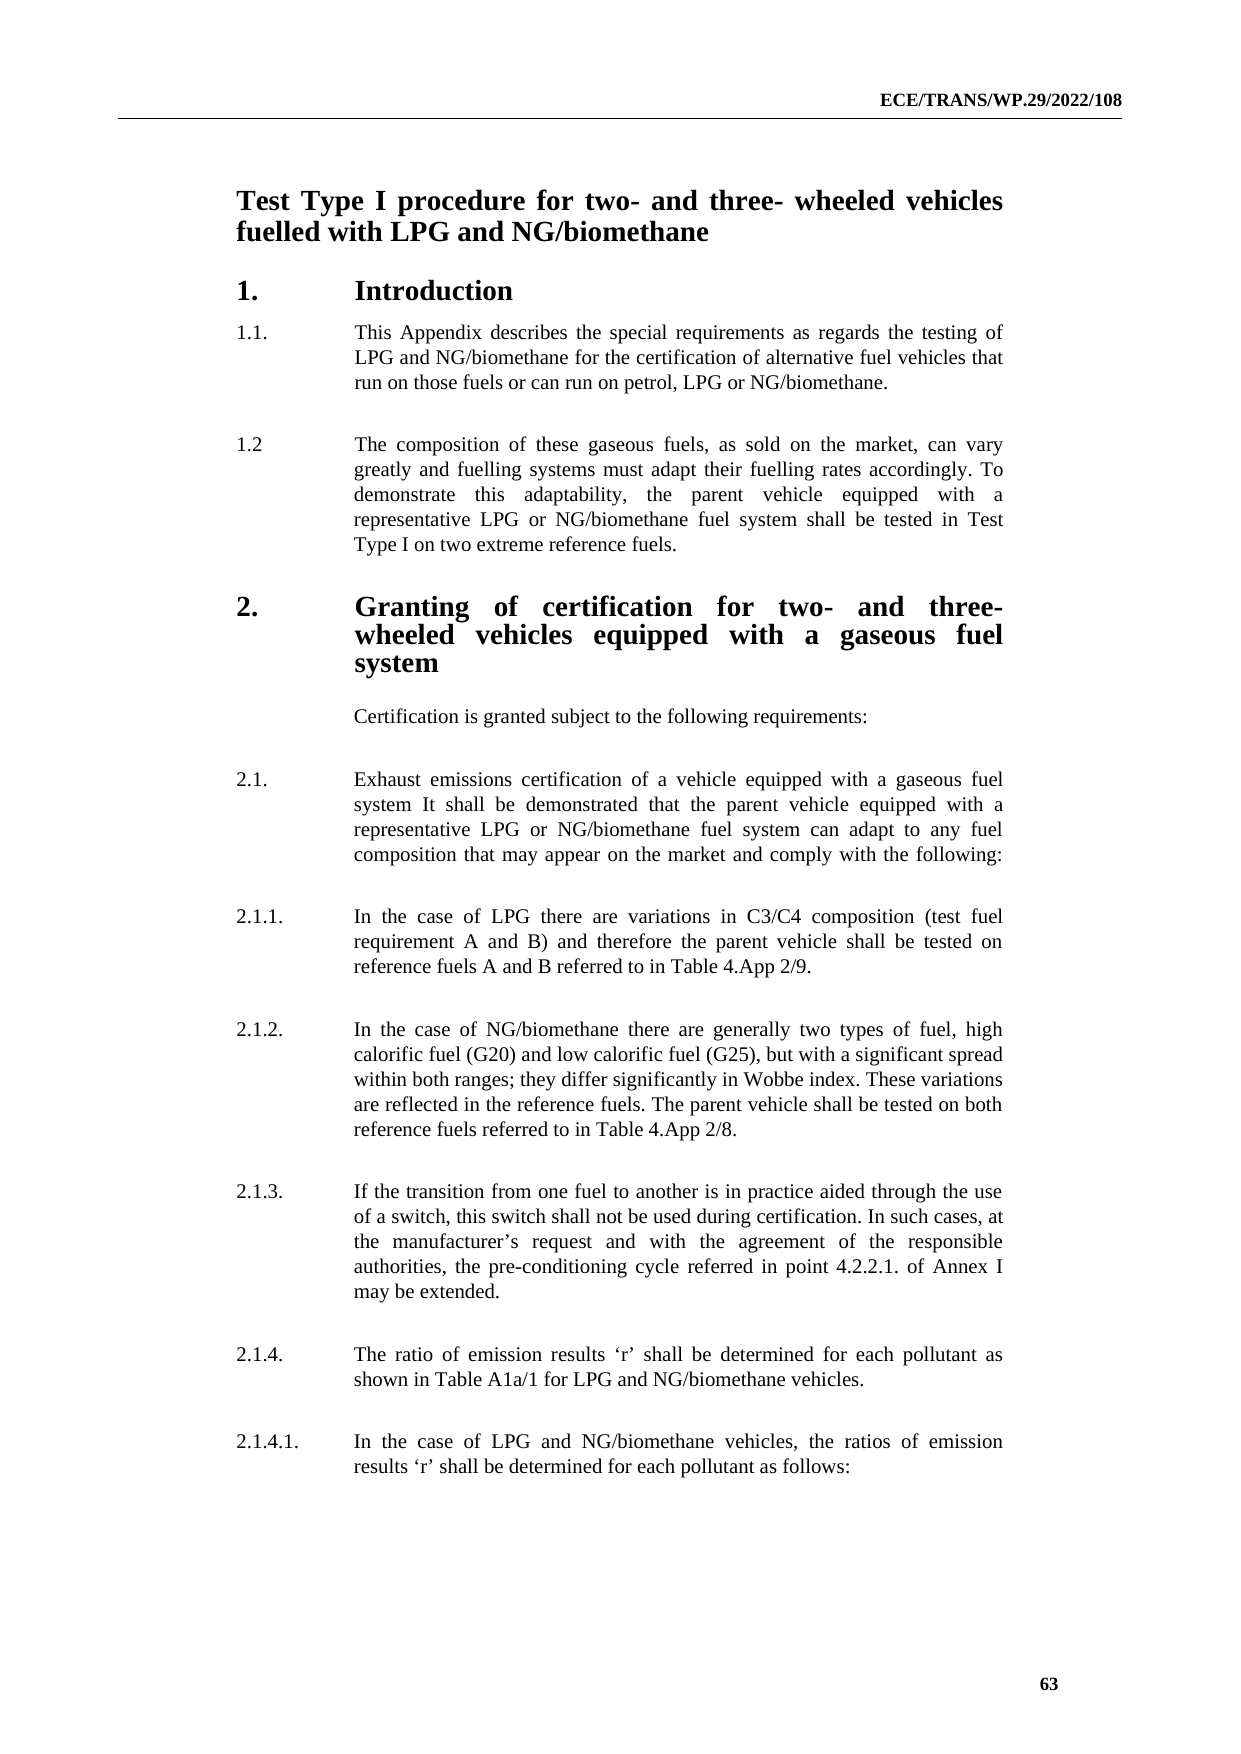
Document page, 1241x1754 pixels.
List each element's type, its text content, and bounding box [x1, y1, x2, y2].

subtitle 2. Granting of certification for two- and three- wheeled vehicles equipped with a gaseous fuel system [236, 594, 1004, 678]
text 2.1.3. If the transition from one fuel to another is in practice aided through the use of a switch, this switch shall not be used during certification. In such cases, at the manufacturer’s request and with the agreement of the responsible authorities, the pre-conditioning cycle referred in point 4.2.2.1. of Annex I may be extended. [236, 1178, 1004, 1328]
text 1.1. This Appendix describes the special requirements as regards the testing of LPG and NG/biomethane for the certification of alternative fuel vehicles that run on those fuels or can run on petrol, LPG or NG/biomethane. [236, 319, 1004, 419]
text 2.1. Exhaust emissions certification of a vehicle equipped with a gaseous fuel system It shall be demonstrated that the parent vehicle equipped with a representative LPG or NG/biomethane fuel system can adapt to any fuel composition that may appear on the market and comply with the following: [236, 766, 1004, 891]
text 1.2 The composition of these gaseous fuels, as sold on the market, can vary greatly and fuelling systems must adapt their fuelling rates accordingly. To demonstrate this adaptability, the parent vehicle equipped with a representative LPG or NG/biomethane fuel system shall be tested in Test Type I on two extreme reference fuels. [236, 431, 1004, 556]
text 1. Introduction [236, 273, 1004, 306]
text 2.1.2. In the case of NG/biomethane there are generally two types of fuel, high calorific fuel (G20) and low calorific fuel (G25), but with a significant spread within both ranges; they differ significantly in Wobbe index. These variations are reflected in the reference fuels. The parent vehicle shall be tested on both reference fuels referred to in Table 4.App 2/8. [236, 1016, 1004, 1166]
subtitle Test Type I procedure for two- and three- wheeled vehicles fuelled with LPG and NG/biomethane [236, 185, 1004, 248]
text 2.1.1. In the case of LPG there are variations in C3/C4 composition (test fuel requirement A and B) and therefore the parent vehicle shall be tested on reference fuels A and B referred to in Table 4.App 2/9. [236, 903, 1004, 1003]
text 2.1.4.1. In the case of LPG and NG/biomethane vehicles, the ratios of emission results ‘r’ shall be determined for each pollutant as follows: [236, 1428, 1004, 1478]
text 2.1.4. The ratio of emission results ‘r’ shall be determined for each pollutant as shown in Table A1a/1 for LPG and NG/biomethane vehicles. [236, 1341, 1004, 1416]
text Certification is granted subject to the following requirements: [236, 703, 1004, 753]
